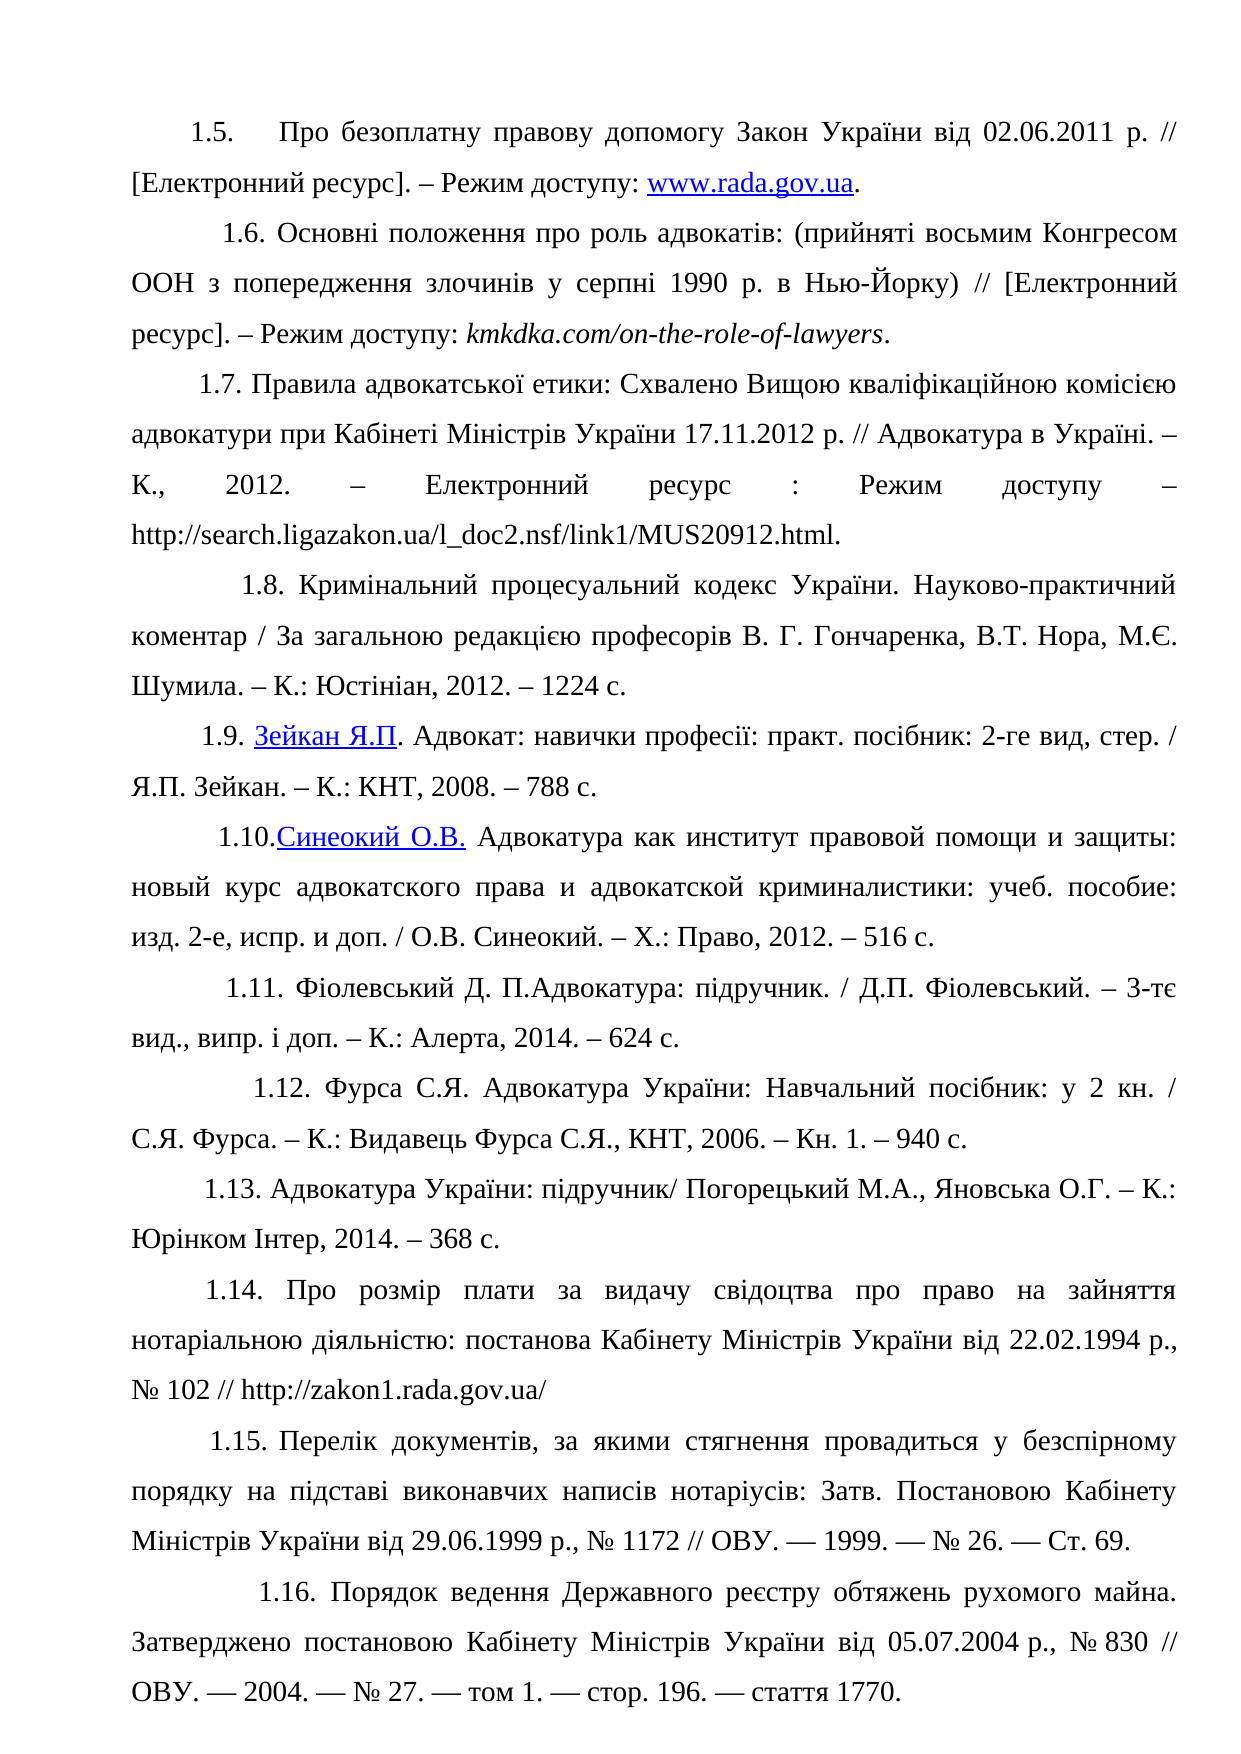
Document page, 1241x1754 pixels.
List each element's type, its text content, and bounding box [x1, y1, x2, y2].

text 1.8. Кримінальний процесуальний кодекс України. Науково-практичний коментар / За загальною редакцією професорів В. Г. Гончаренка, В.Т. Нора, М.Є. Шумила. – К.: Юстініан, 2012. – 1224 с. [131, 567, 1178, 702]
text 1.13. Адвокатура України: підручник/ Погорецький М.А., Яновська О.Г. – К.: Юрінком Інтер, 2014. – 368 с. [131, 1171, 1178, 1255]
list 1.7. Правила адвокатської етики: Схвалено Вищою кваліфікаційною комісією адвокатури при Кабінеті Міністрів України 17.11.2012 р. // Адвокатура в Україні. – К., 2012. – Електронний ресурс : Режим доступу – http://search.ligazakon.ua/l_doc2.nsf/link1/MUS20912.html. [131, 366, 1178, 551]
text 1.11. Фіолевський Д. П.Адвокатура: підручник. / Д.П. Фіолевський. – 3-тє вид., випр. і доп. – К.: Алерта, 2014. – 624 с. [131, 970, 1178, 1054]
list Перелік документів, за якими стягнення провадиться у безспірному порядку на підставі виконавчих написів нотаріусів: Затв. Постановою Кабінету Міністрів України від 29.06.1999 р., № 1172 // ОВУ. — 1999. — № 26. — Ст. 69. [131, 1423, 1178, 1557]
text 1.6. Основні положення про роль адвокатів: (прийняті восьмим Конгресом ООН з попередження злочинів у серпні 1990 р. в Нью-Йорку) // [Електронний ресурс]. – Режим доступу: kmkdka.com/on-the-role-of-lawyers. [131, 215, 1178, 349]
text 1.16. Порядок ведення Державного реєстру обтяжень рухомого майна. Затверджено постановою Кабінету Міністрів України від 05.07.2004 р., № 830 // ОВУ. — 2004. — № 27. — том 1. — стор. 196. — стаття 1770. [131, 1574, 1178, 1708]
list 1.5. Про безоплатну правову допомогу Закон України від 02.06.2011 р. // [Електронний ресурс]. – Режим доступу: www.rada.gov.ua. [131, 114, 1178, 198]
text 1.10.Синеокий О.В. Адвокатура как институт правовой помощи и защиты: новый курс адвокатского права и адвокатской криминалистики: учеб. пособие: изд. 2-е, испр. и доп. / О.В. Синеокий. – Х.: Право, 2012. – 516 с. [131, 819, 1178, 953]
text 1.14. Про розмір плати за видачу свідоцтва про право на зайняття нотаріальною діяльністю: постанова Кабінету Міністрів України від 22.02.1994 р., № 102 // http://zakon1.rada.gov.ua/ [131, 1272, 1178, 1406]
text 1.9. Зейкан Я.П. Адвокат: навички професії: практ. посібник: 2-ге вид, стер. / Я.П. Зейкан. – К.: КНТ, 2008. – 788 c. [131, 718, 1178, 802]
text 1.12. Фурса С.Я. Адвокатура України: Навчальний посібник: у 2 кн. / С.Я. Фурса. – К.: Видавець Фурса С.Я., КНТ, 2006. – Кн. 1. – 940 с. [131, 1071, 1178, 1154]
